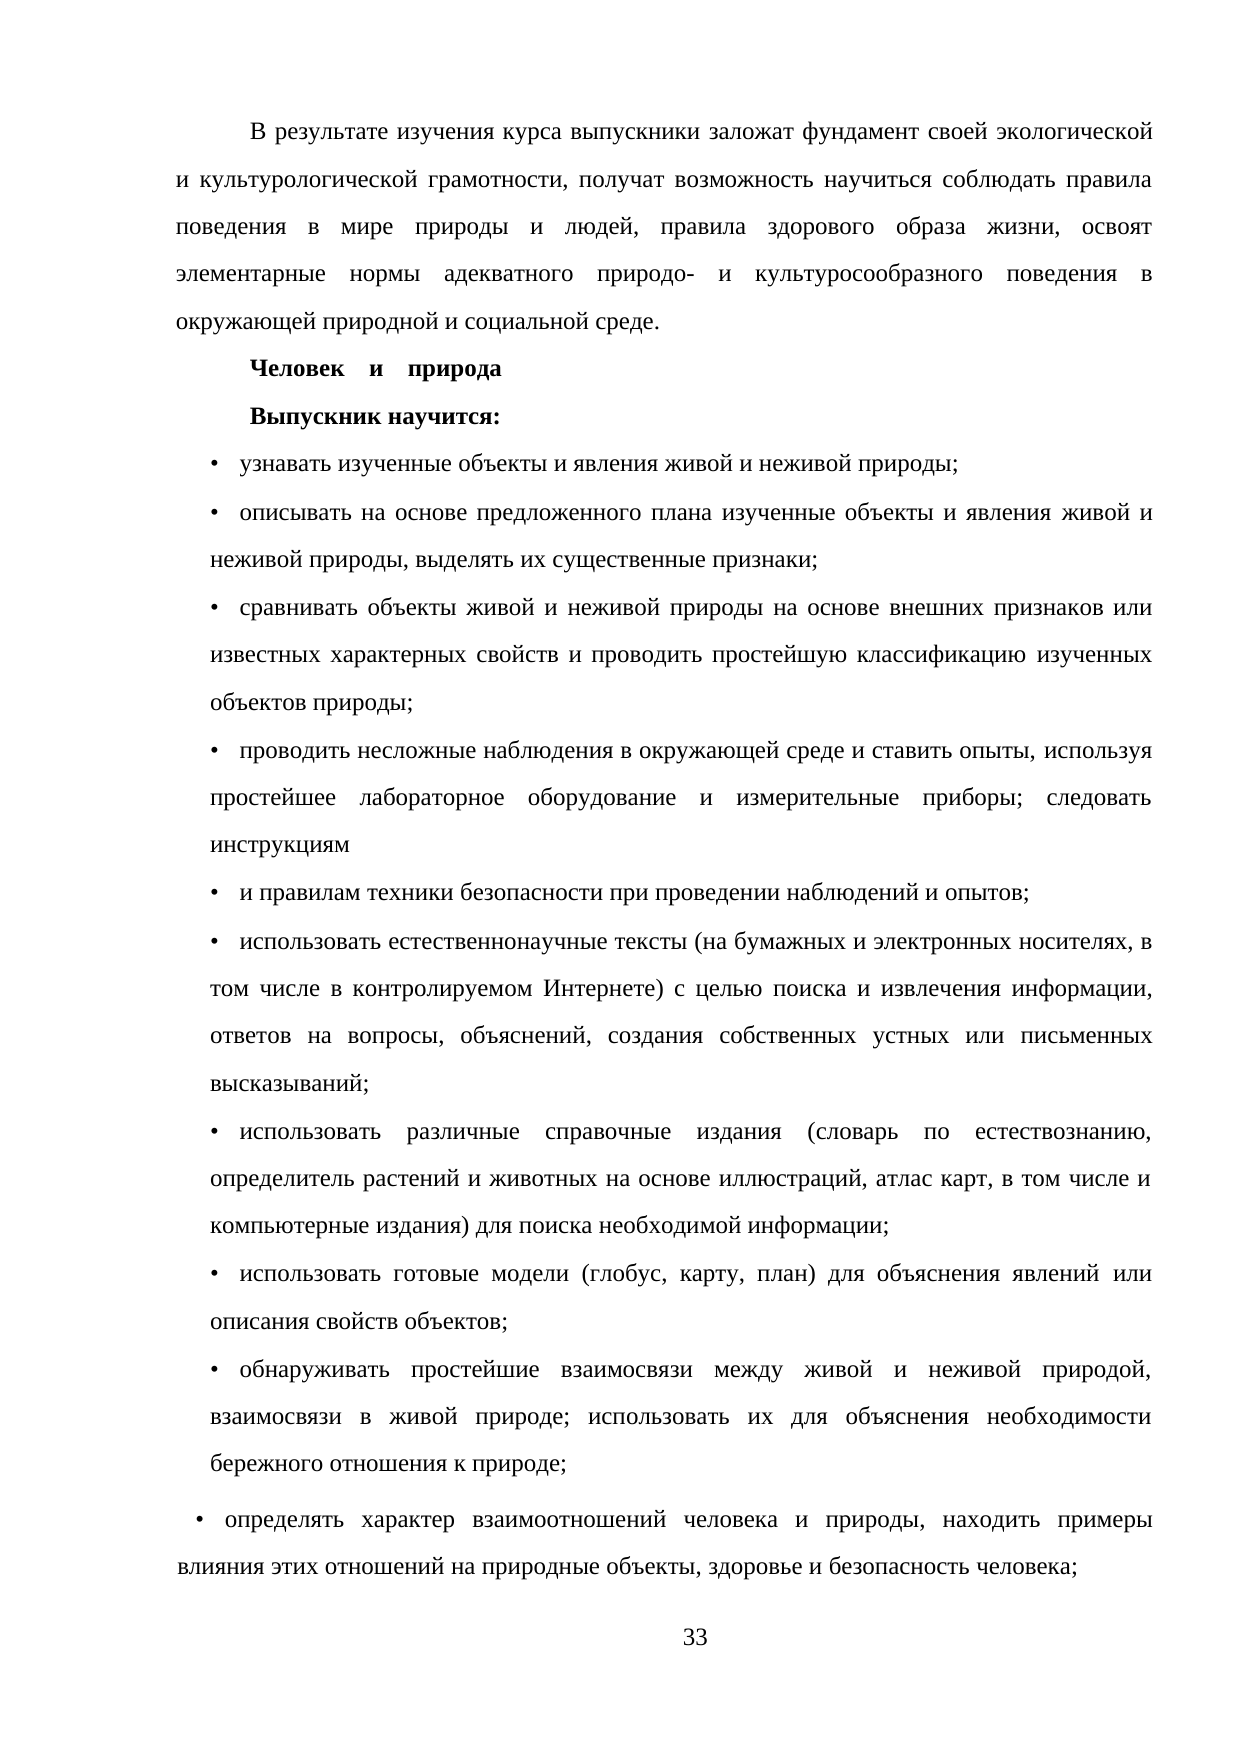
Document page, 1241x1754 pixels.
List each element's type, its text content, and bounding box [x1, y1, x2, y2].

list использовать различные справочные издания (словарь по естествознанию, определитель растений и животных на основе иллюстраций, атлас карт, в том числе и компьютерные издания) для поиска необходимой информации; [210, 1116, 1153, 1239]
text В результате изучения курса выпускники заложат фундамент своей экологической и культурологической грамотности, получат возможность научиться соблюдать правила поведения в мире природы и людей, правила здорового образа жизни, освоят элементарные нормы адекватного природо- и культуросообразного поведения в окружающей природной и социальной среде. [176, 116, 1153, 334]
list определять характер взаимоотношений человека и природы, находить примеры влияния этих отношений на природные объекты, здоровье и безопасность человека; [177, 1504, 1153, 1580]
list обнаруживать простейшие взаимосвязи между живой и неживой природой, взаимосвязи в живой природе; использовать их для объяснения необходимости бережного отношения к природе; [210, 1354, 1152, 1477]
subtitle Человек и природа Выпускник научится: [249, 353, 502, 429]
list использовать готовые модели (глобус, карту, план) для объяснения явлений или описания свойств объектов; [210, 1258, 1152, 1334]
list узнавать изученные объекты и явления живой и неживой природы; [210, 448, 1180, 477]
list описывать на основе предложенного плана изученные объекты и явления живой и неживой природы, выделять их существенные признаки; [210, 497, 1153, 573]
list сравнивать объекты живой и неживой природы на основе внешних признаков или известных характерных свойств и проводить простейшую классификацию изученных объектов природы; [210, 592, 1152, 716]
list и правилам техники безопасности при проведении наблюдений и опытов; [210, 877, 1180, 906]
list использовать естественно­научные тексты (на бумажных и электронных носителях, в том числе в контролируемом Интернете) с целью поиска и извлечения информации, ответов на вопросы, объяснений, создания собственных устных или письменных высказываний; [210, 926, 1153, 1097]
list проводить несложные наблюдения в окружающей среде и ставить опыты, используя простейшее лабораторное оборудование и измерительные приборы; следовать инструкциям [210, 735, 1152, 858]
